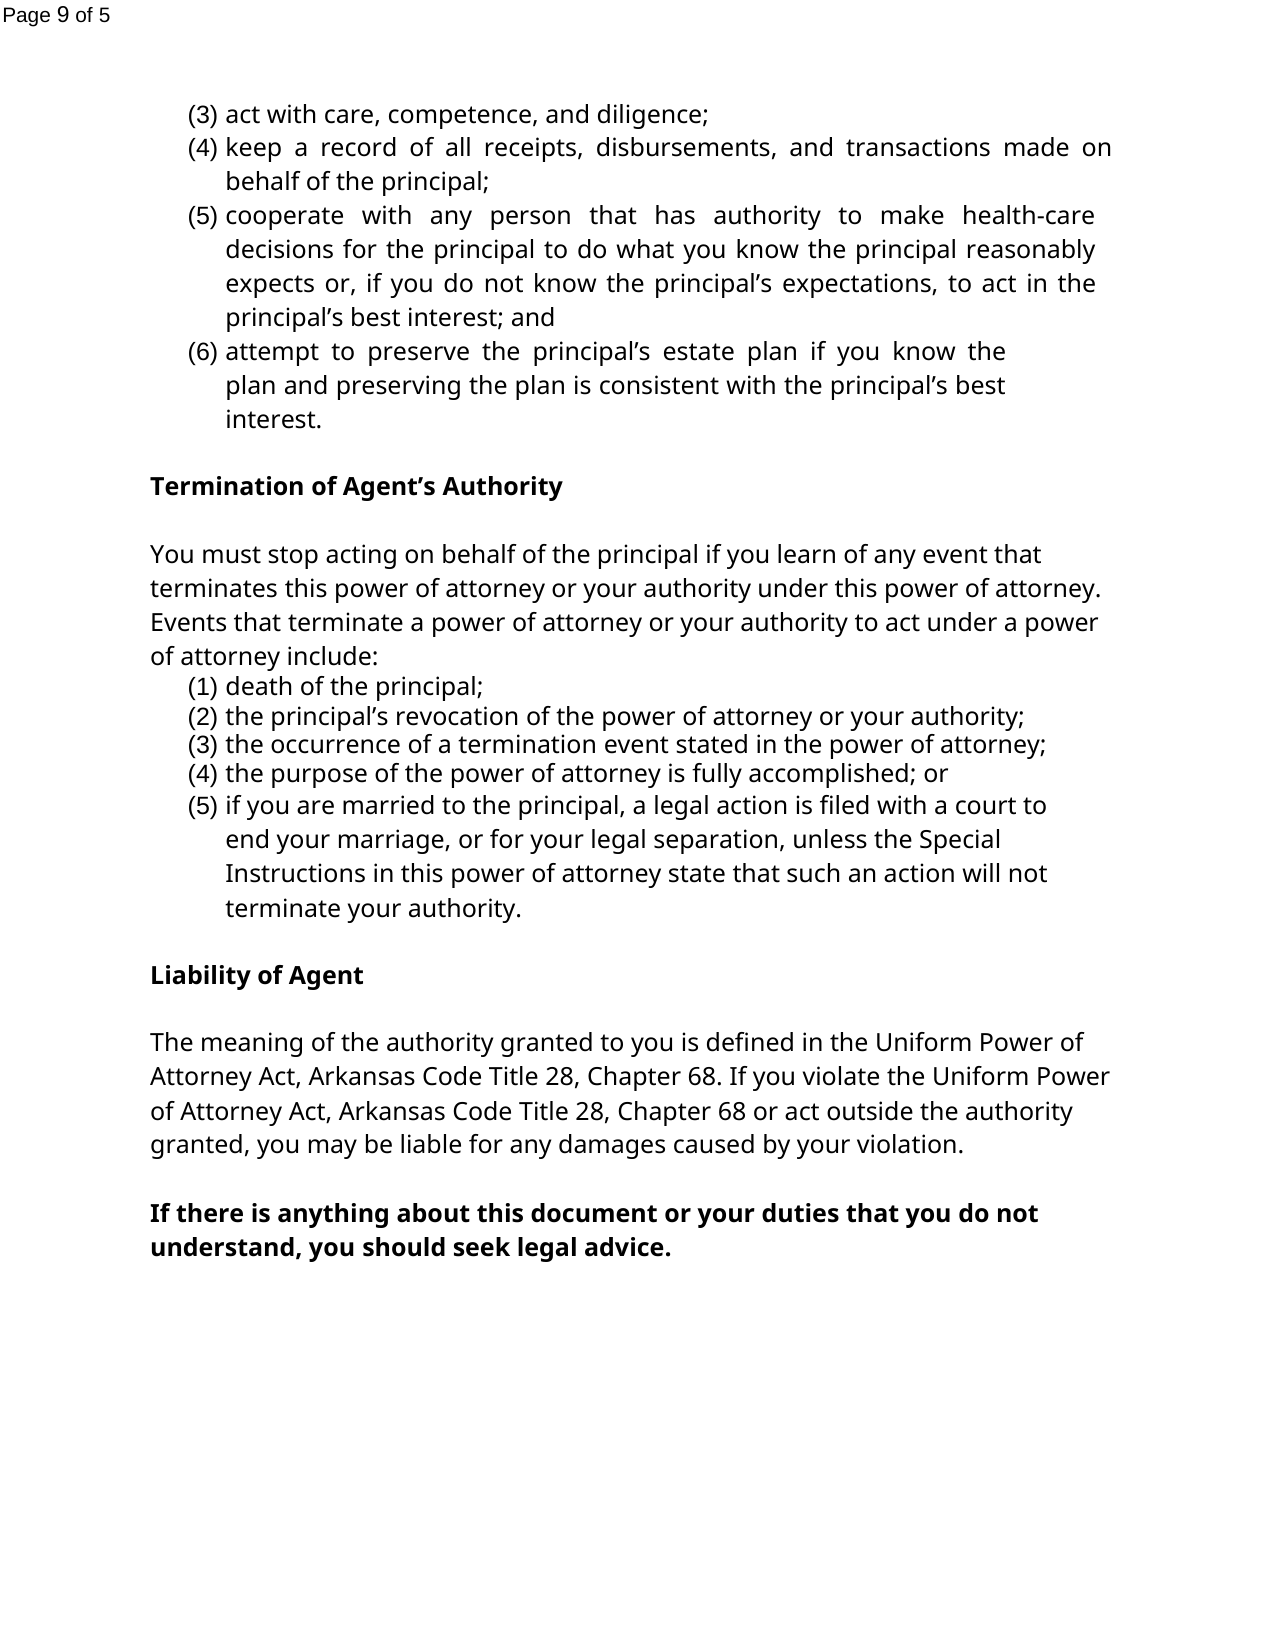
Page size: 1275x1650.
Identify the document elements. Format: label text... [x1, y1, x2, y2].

list if you are married to the principal, a legal action is filed with a court to end your marriage, or for your legal separation, unless the Special Instructions in this power of attorney state that such an action will not terminate your authority. [187, 788, 1095, 924]
list attempt to preserve the principal’s estate plan if you know the plan and preserving the plan is consistent with the principal’s best interest. [187, 333, 1006, 436]
subtitle Termination of Agent’s Authority [150, 468, 1135, 502]
list the principal’s revocation of the power of attorney or your authority; [187, 702, 1135, 731]
list cooperate with any person that has authority to make health-care decisions for the principal to do what you know the principal reasonably expects or, if you do not know the principal’s expectations, to act in the principal’s best interest; and [187, 197, 1097, 333]
list act with care, competence, and diligence; [187, 101, 1135, 129]
text You must stop acting on behalf of the principal if you learn of any event that terminates this power of attorney or your authority under this power of attorney. Events that terminate a power of attorney or your authority to act under a power of attorney include: [150, 537, 1122, 673]
text If there is anything about this document or your duties that you do not understand, you should seek legal advice. [150, 1195, 1122, 1263]
list the occurrence of a termination event stated in the power of attorney; [187, 731, 1135, 759]
list the purpose of the power of attorney is fully accomplished; or [187, 759, 1135, 788]
list keep a record of all receipts, disbursements, and transactions made on behalf of the principal; [187, 129, 1113, 197]
subtitle Liability of Agent [150, 957, 1135, 991]
list death of the principal; [187, 673, 1135, 702]
text The meaning of the authority granted to you is defined in the Uniform Power of Attorney Act, Arkansas Code Title 28, Chapter 68. If you violate the Uniform Power of Attorney Act, Arkansas Code Title 28, Chapter 68 or act outside the authority granted, you may be liable for any damages caused by your violation. [150, 1025, 1122, 1161]
